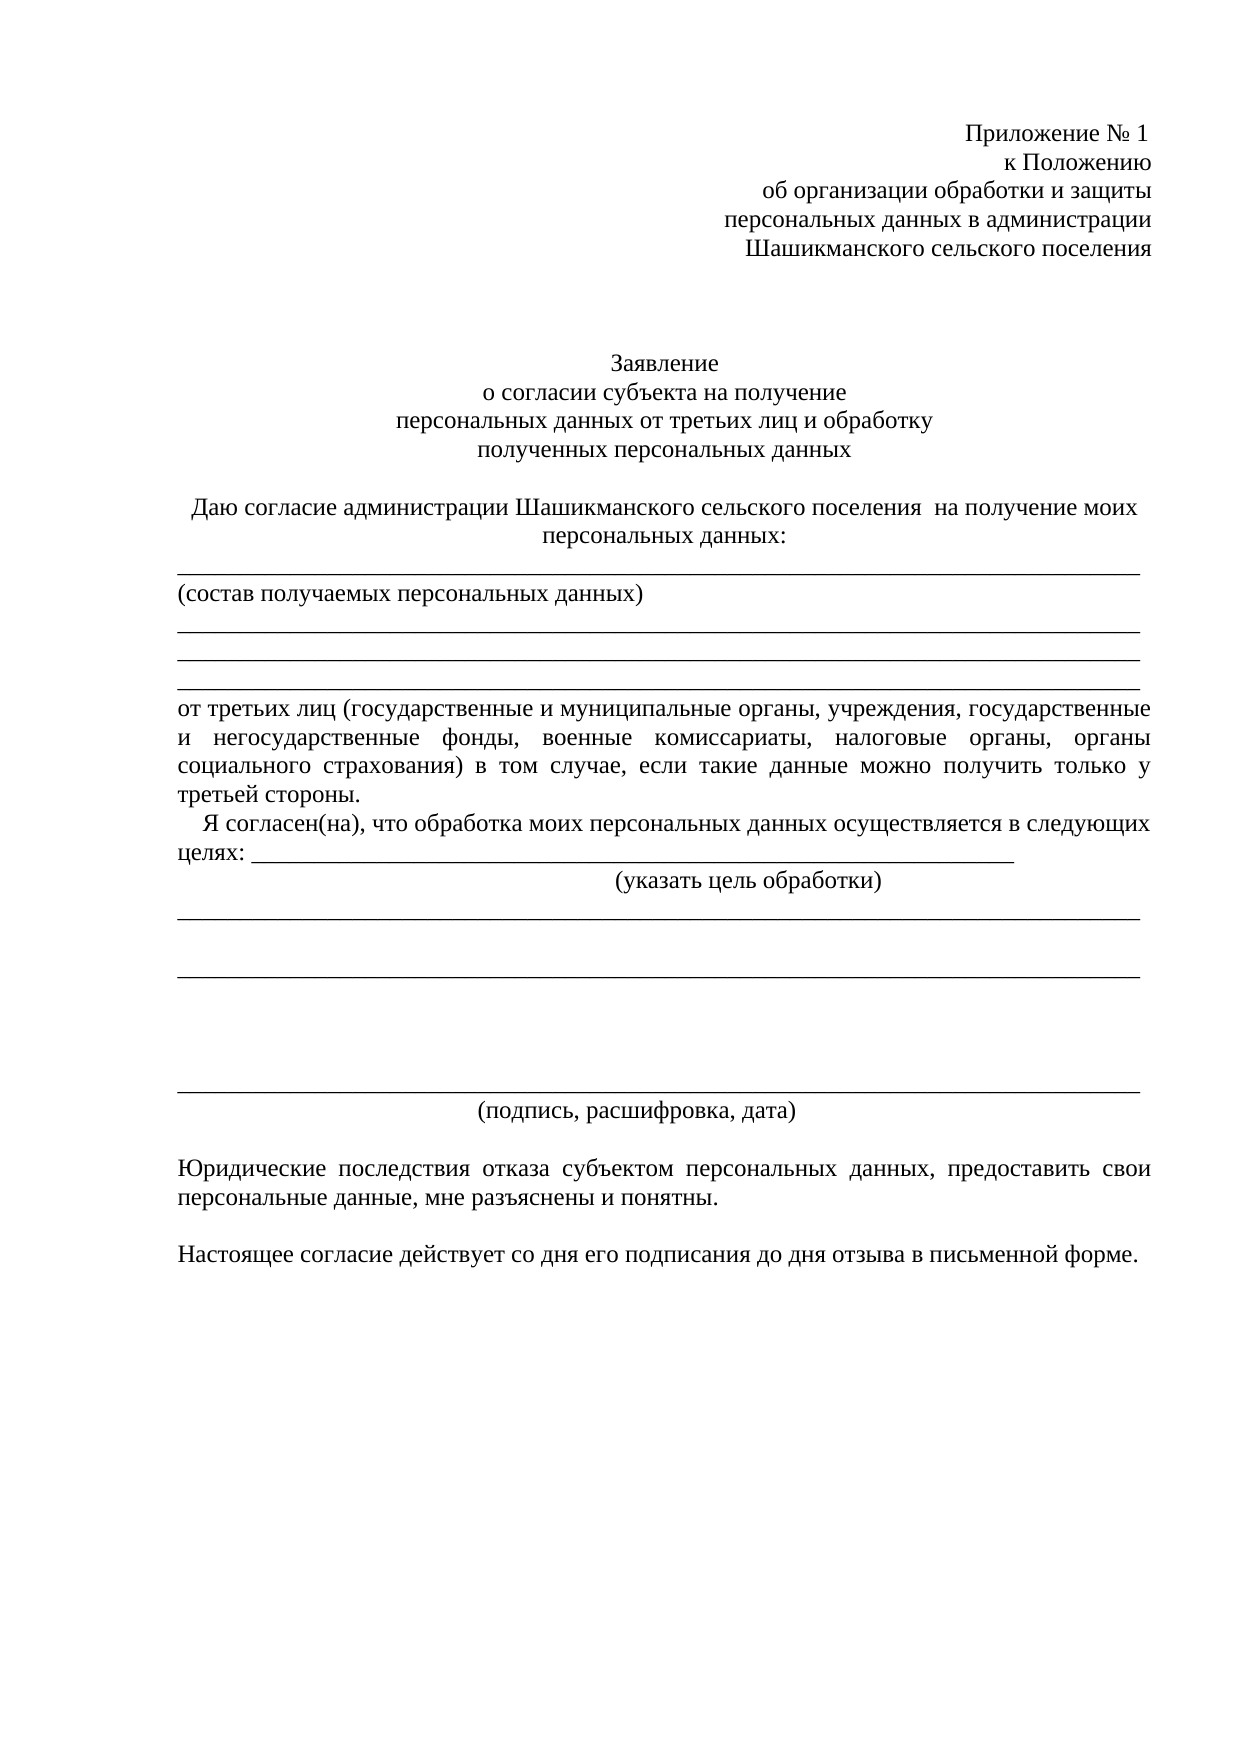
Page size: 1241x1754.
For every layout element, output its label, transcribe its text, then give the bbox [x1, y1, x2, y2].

text (указать цель обработки) [177, 866, 1152, 894]
text (подпись, расшифровка, дата) [177, 1096, 1152, 1124]
text (состав получаемых персональных данных) [177, 578, 1152, 607]
text _____________________________________________________________________________ [177, 894, 1152, 923]
text Приложение № 1 [177, 118, 1152, 147]
text _____________________________________________________________________________ [177, 607, 1152, 636]
text персональных данных от третьих лиц и обработку [177, 406, 1152, 434]
text Я согласен(на), что обработка моих персональных данных осуществляется в следующих целях: _____________________________________________________________ [177, 808, 1152, 866]
text о согласии субъекта на получение [177, 377, 1152, 406]
text _____________________________________________________________________________ [177, 549, 1152, 578]
text полученных персональных данных [177, 434, 1152, 463]
text об организации обработки и защиты [177, 176, 1152, 204]
text от третьих лиц (государственные и муниципальные органы, учреждения, государственные и негосударственные фонды, военные комиссариаты, налоговые органы, органы социального страхования) в том случае, если такие данные можно получить только у третьей стороны. [177, 693, 1152, 808]
text Заявление [177, 348, 1152, 377]
text Даю согласие администрации Шашикманского сельского поселения на получение моих персональных данных: [177, 492, 1152, 549]
text _____________________________________________________________________________ [177, 664, 1152, 693]
text Шашикманского сельского поселения [177, 233, 1152, 262]
text к Положению [177, 147, 1152, 176]
text _____________________________________________________________________________ [177, 952, 1152, 981]
text _____________________________________________________________________________ [177, 636, 1152, 664]
text _____________________________________________________________________________ [177, 1067, 1152, 1096]
text персональных данных в администрации [177, 204, 1152, 233]
text Настоящее согласие действует со дня его подписания до дня отзыва в письменной форме. [177, 1239, 1152, 1268]
text Юридические последствия отказа субъектом персональных данных, предоставить свои персональные данные, мне разъяснены и понятны. [177, 1153, 1152, 1211]
